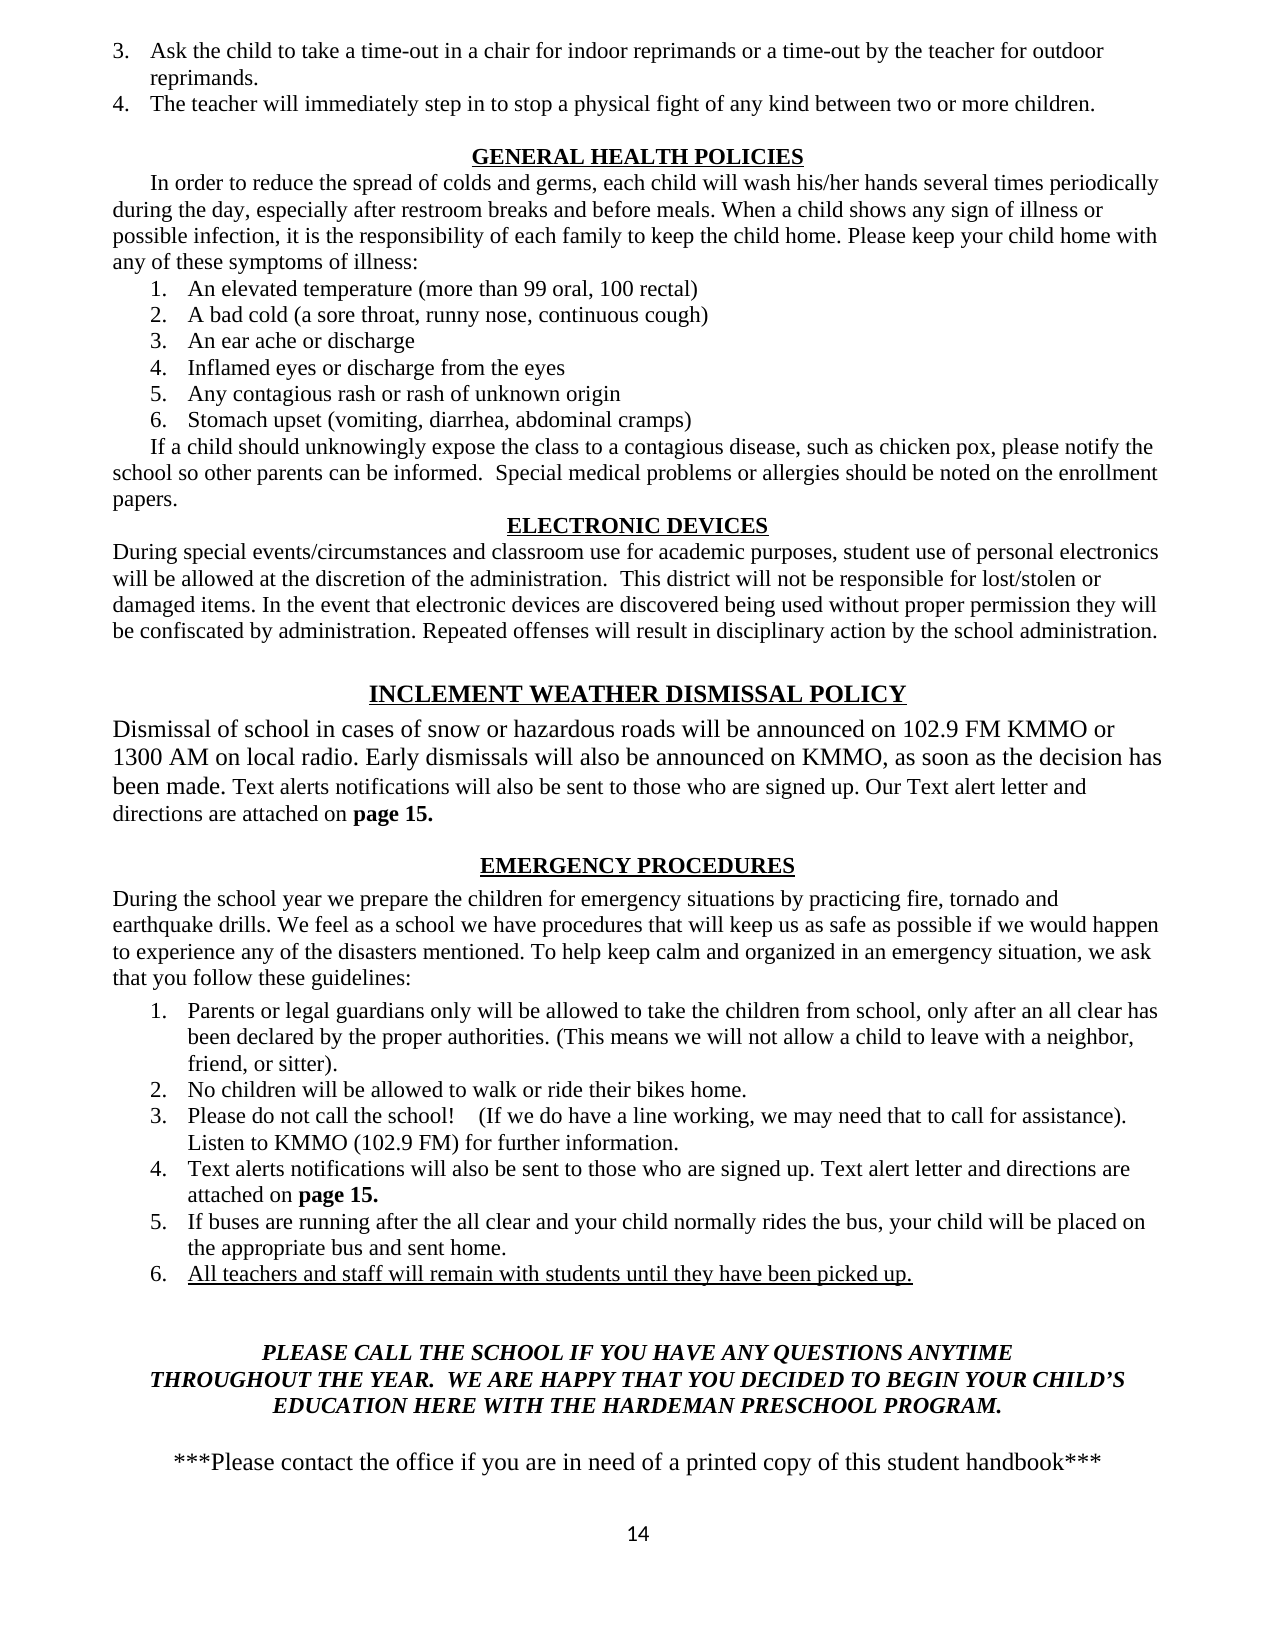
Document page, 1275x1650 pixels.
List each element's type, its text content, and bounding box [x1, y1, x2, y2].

list Text alerts notifications will also be sent to those who are signed up. Text alert letter and directions are attached on page 15. [150, 1155, 1162, 1208]
text During special events/circumstances and classroom use for academic purposes, student use of personal electronics will be allowed at the discretion of the administration. This district will not be responsible for lost/stolen or damaged items. In the event that electronic devices are discovered being used without proper permission they will be confiscated by administration. Repeated offenses will result in disciplinary action by the school administration. [112, 538, 1162, 644]
text EMERGENCY PROCEDURES [112, 853, 1162, 879]
text If a child should unknowingly expose the class to a contagious disease, such as chicken pox, please notify the school so other parents can be informed. Special medical problems or allergies should be noted on the enrollment papers. [112, 433, 1162, 512]
list All teachers and staff will remain with students until they have been picked up. [150, 1260, 1162, 1287]
list Any contagious rash or rash of unknown origin [150, 380, 1162, 406]
list Parents or legal guardians only will be allowed to take the children from school, only after an all clear has been declared by the proper authorities. (This means we will not allow a child to leave with a neighbor, friend, or sitter). [150, 997, 1162, 1076]
list The teacher will immediately step in to stop a physical fight of any kind between two or more children. [112, 90, 1162, 117]
list If buses are running after the all clear and your child normally rides the bus, your child will be placed on the appropriate bus and sent home. [150, 1208, 1162, 1260]
text ***Please contact the office if you are in need of a printed copy of this student handbook*** [112, 1447, 1162, 1476]
text PLEASE CALL THE SCHOOL IF YOU HAVE ANY QUESTIONS ANYTIME [112, 1339, 1162, 1366]
list An ear ache or discharge [150, 327, 1162, 354]
text ELECTRONIC DEVICES [112, 512, 1162, 538]
text THROUGHOUT THE YEAR. WE ARE HAPPY THAT YOU DECIDED TO BEGIN YOUR CHILD’S EDUCATION HERE WITH THE HARDEMAN PRESCHOOL PROGRAM. [112, 1366, 1162, 1418]
list A bad cold (a sore throat, runny nose, continuous cough) [150, 301, 1162, 327]
text GENERAL HEALTH POLICIES [112, 143, 1162, 169]
list Stomach upset (vomiting, diarrhea, abdominal cramps) [150, 406, 1162, 433]
list No children will be allowed to walk or ride their bikes home. [150, 1076, 1162, 1102]
list Inflamed eyes or discharge from the eyes [150, 354, 1162, 380]
text INCLEMENT WEATHER DISMISSAL POLICY [112, 679, 1162, 707]
text During the school year we prepare the children for emergency situations by practicing fire, tornado and earthquake drills. We feel as a school we have procedures that will keep us as safe as possible if we would happen to experience any of the disasters mentioned. To help keep calm and organized in an emergency situation, we ask that you follow these guidelines: [112, 885, 1162, 991]
list Please do not call the school! (If we do have a line working, we may need that to call for assistance). Listen to KMMO (102.9 FM) for further information. [150, 1102, 1162, 1155]
text In order to reduce the spread of colds and germs, each child will wash his/her hands several times periodically during the day, especially after restroom breaks and before meals. When a child shows any sign of illness or possible infection, it is the responsibility of each family to keep the child home. Please keep your child home with any of these symptoms of illness: [112, 169, 1162, 275]
text Dismissal of school in cases of snow or hazardous roads will be announced on 102.9 FM KMMO or 1300 AM on local radio. Early dismissals will also be announced on KMMO, as soon as the decision has been made. Text alerts notifications will also be sent to those who are signed up. Our Text alert letter and directions are attached on page 15. [112, 714, 1162, 826]
list Ask the child to take a time-out in a chair for indoor reprimands or a time-out by the teacher for outdoor reprimands. [112, 37, 1162, 90]
list An elevated temperature (more than 99 oral, 100 rectal) [150, 275, 1162, 301]
